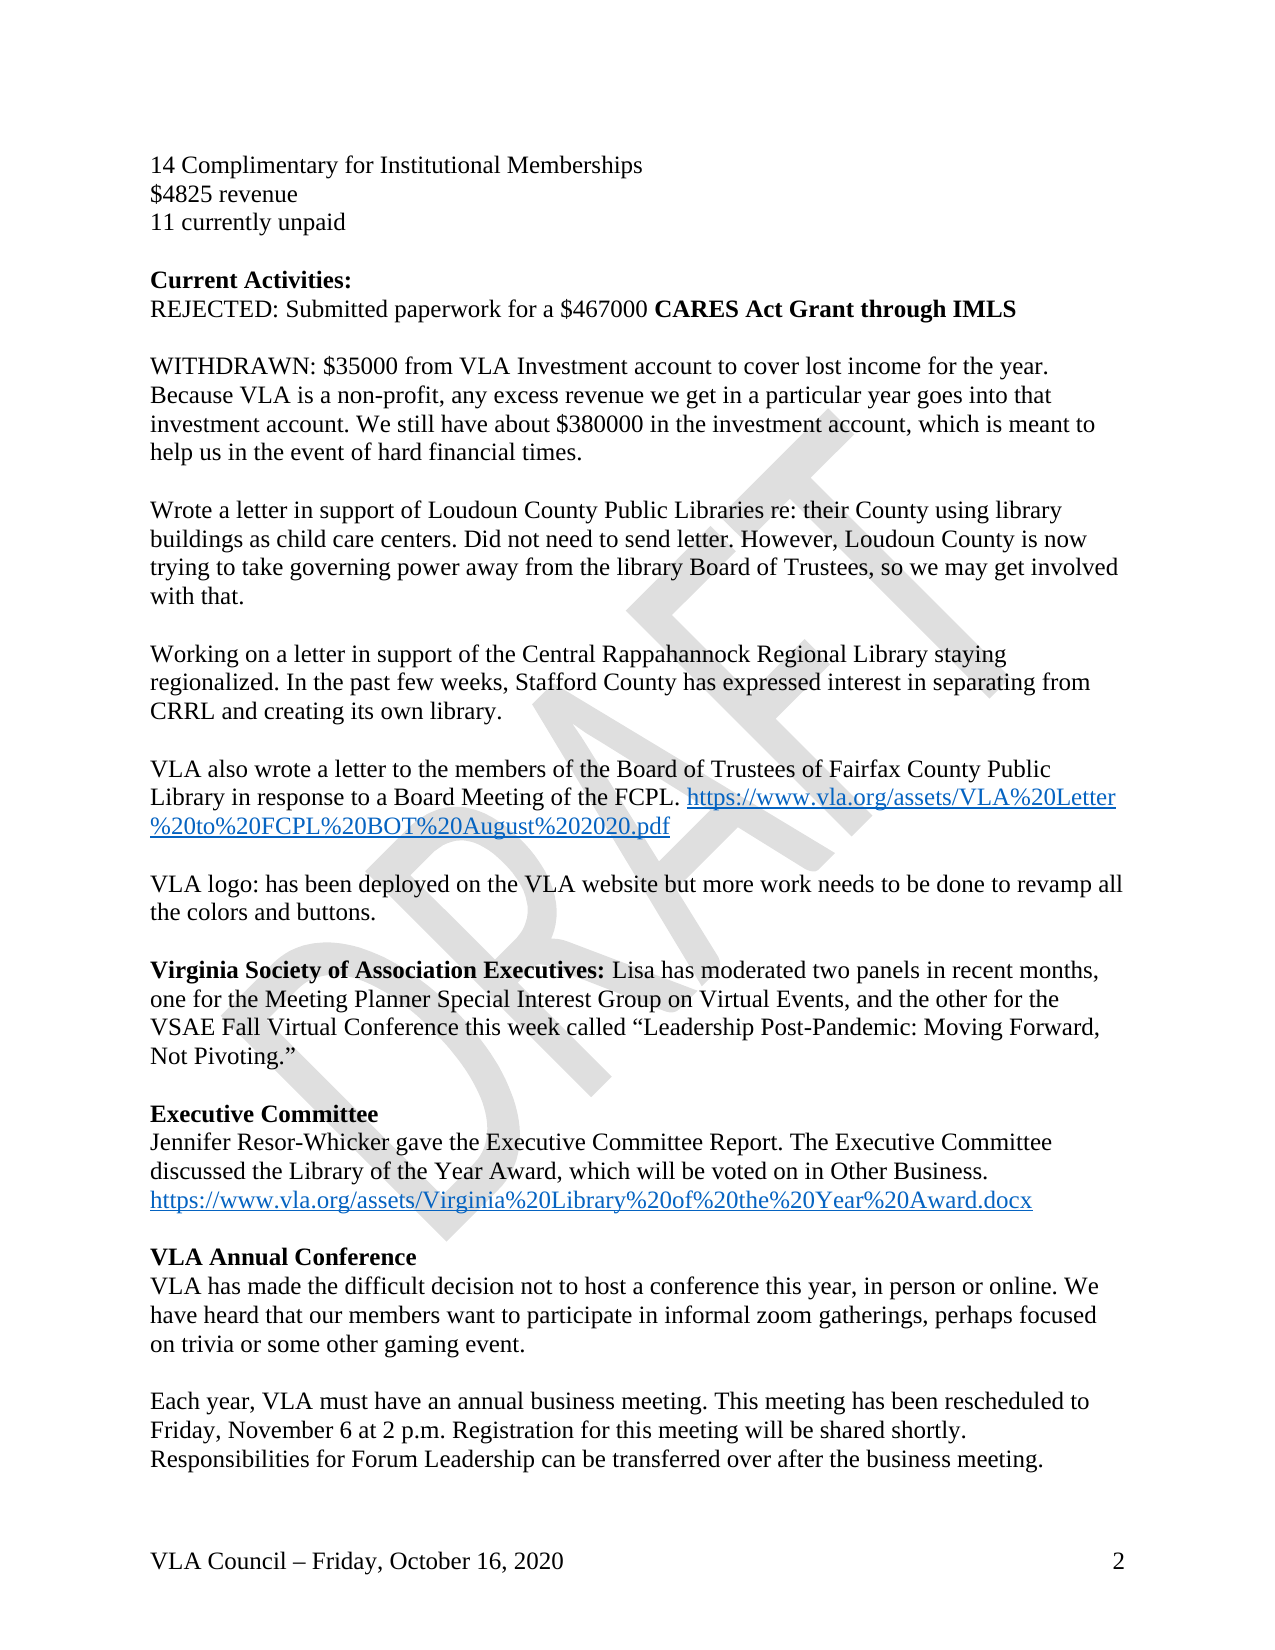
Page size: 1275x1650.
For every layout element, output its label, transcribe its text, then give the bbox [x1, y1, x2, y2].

text WITHDRAWN: $35000 from VLA Investment account to cover lost income for the year. Because VLA is a non-profit, any excess revenue we get in a particular year goes into that investment account. We still have about $380000 in the investment account, which is meant to help us in the event of hard financial times. [150, 351, 1125, 466]
text Executive Committee [150, 1099, 1125, 1127]
text Working on a letter in support of the Central Rappahannock Regional Library staying regionalized. In the past few weeks, Stafford County has expressed interest in separating from CRRL and creating its own library. [150, 639, 1125, 725]
text 14 Complimentary for Institutional Memberships [150, 150, 1125, 179]
text VLA also wrote a letter to the members of the Board of Trustees of Fairfax County Public Library in response to a Board Meeting of the FCPL. https://www.vla.org/assets/VLA%20Letter%20to%20FCPL%20BOT%20August%202020.pdf [150, 754, 1125, 840]
text REJECTED: Submitted paperwork for a $467000 CARES Act Grant through IMLS [150, 294, 1125, 322]
text VLA has made the difficult decision not to host a conference this year, in person or online. We have heard that our members want to participate in informal zoom gatherings, perhaps focused on trivia or some other gaming event. [150, 1271, 1125, 1357]
text Virginia Society of Association Executives: Lisa has moderated two panels in recent months, one for the Meeting Planner Special Interest Group on Virtual Events, and the other for the VSAE Fall Virtual Conference this week called “Leadership Post-Pandemic: Moving Forward, Not Pivoting.” [150, 955, 1125, 1070]
text 11 currently unpaid [150, 207, 1125, 236]
text Each year, VLA must have an annual business meeting. This meeting has been rescheduled to Friday, November 6 at 2 p.m. Registration for this meeting will be shared shortly. Responsibilities for Forum Leadership can be transferred over after the business meeting. [150, 1386, 1125, 1472]
text VLA logo: has been deployed on the VLA website but more work needs to be done to revamp all the colors and buttons. [150, 869, 1125, 926]
text Jennifer Resor-Whicker gave the Executive Committee Report. The Executive Committee discussed the Library of the Year Award, which will be voted on in Other Business. https://www.vla.org/assets/Virginia%20Library%20of%20the%20Year%20Award.docx [150, 1127, 1125, 1214]
text Current Activities: [150, 265, 1125, 294]
text $4825 revenue [150, 179, 1125, 207]
text VLA Annual Conference [150, 1242, 1125, 1271]
text Wrote a letter in support of Loudoun County Public Libraries re: their County using library buildings as child care centers. Did not need to send letter. However, Loudoun County is now trying to take governing power away from the library Board of Trustees, so we may get involved with that. [150, 495, 1125, 610]
